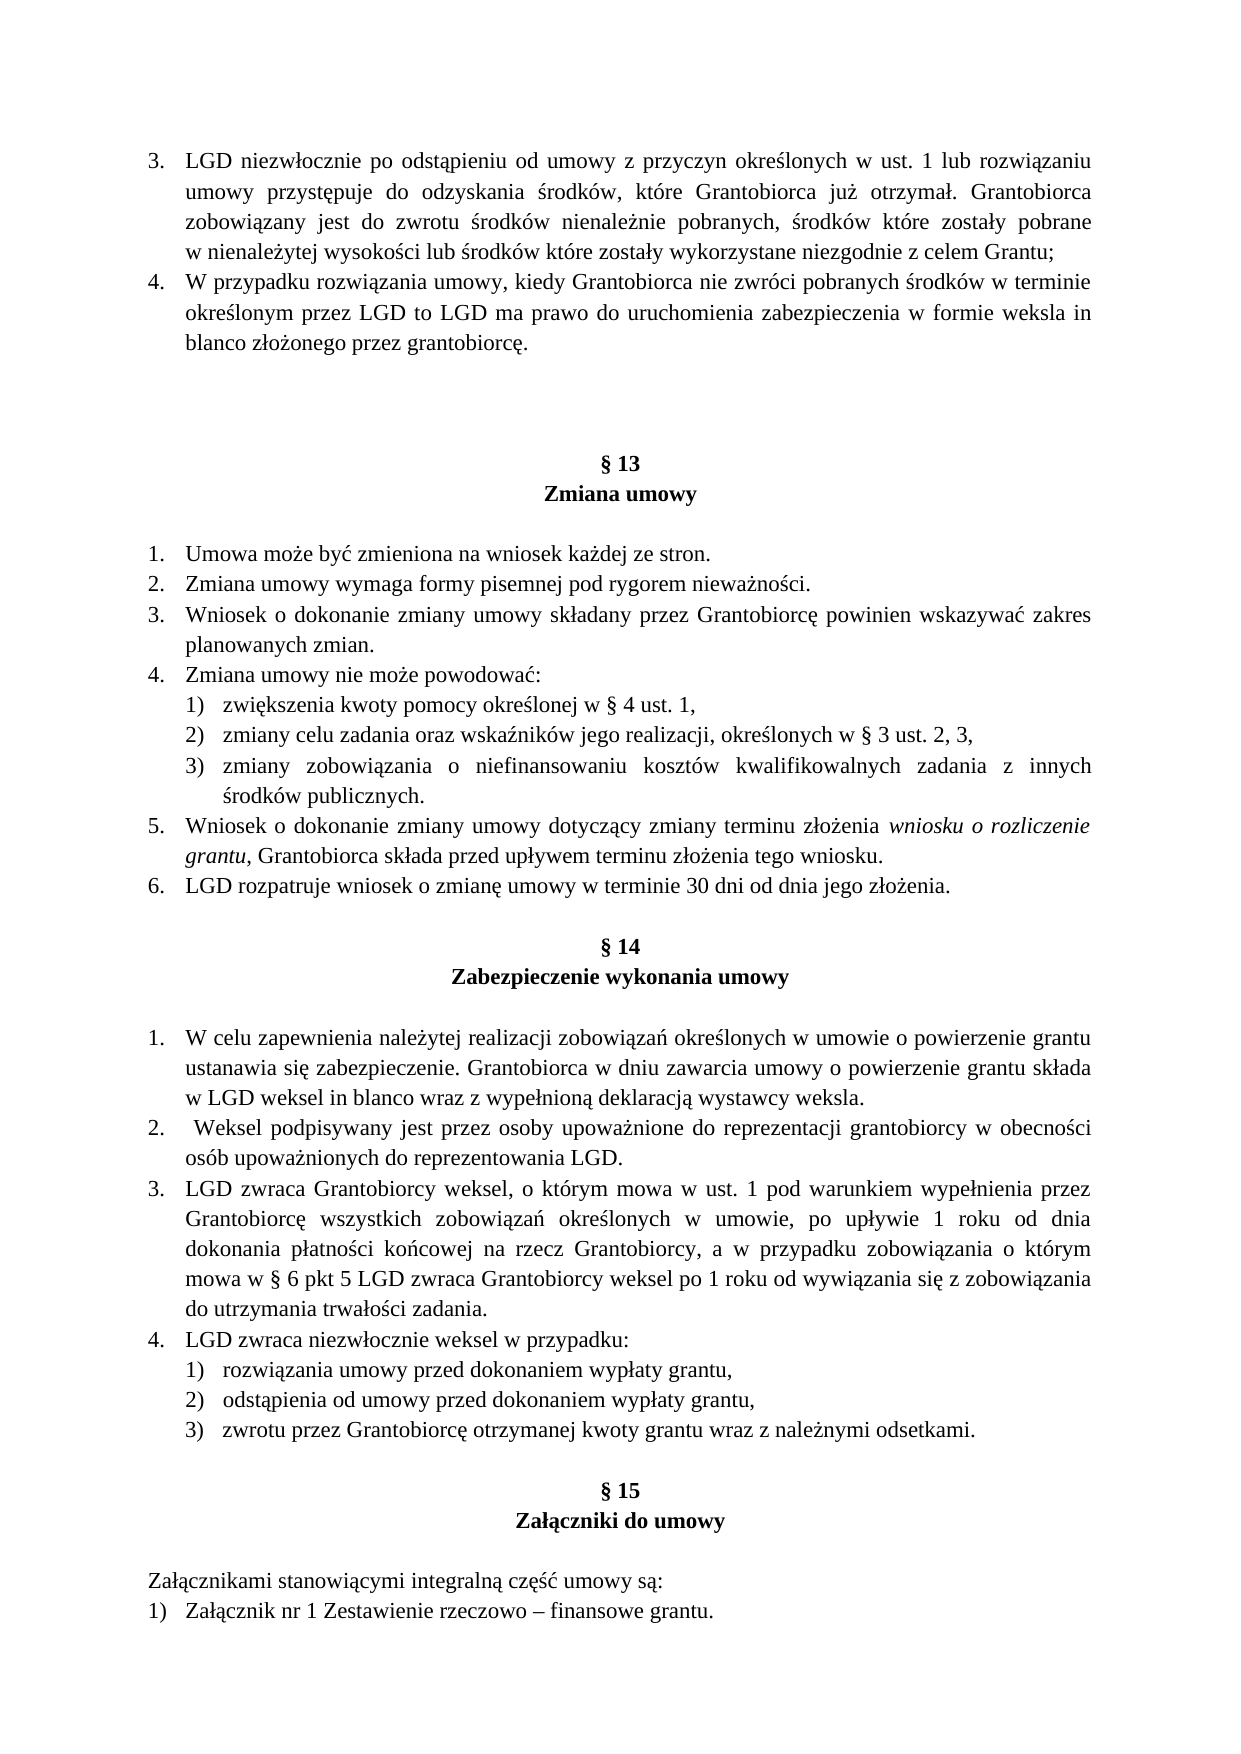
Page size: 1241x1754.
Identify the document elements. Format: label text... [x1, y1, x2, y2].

text § 15 [148, 1477, 1093, 1503]
text Załączniki do umowy [148, 1507, 1093, 1533]
list W przypadku rozwiązania umowy, kiedy Grantobiorca nie zwróci pobranych środków w terminie określonym przez LGD to LGD ma prawo do uruchomienia zabezpieczenia w formie weksla in blanco złożonego przez grantobiorcę. [148, 268, 1093, 355]
list LGD niezwłocznie po odstąpieniu od umowy z przyczyn określonych w ust. 1 lub rozwiązaniu umowy przystępuje do odzyskania środków, które Grantobiorca już otrzymał. Grantobiorca zobowiązany jest do zwrotu środków nienależnie pobranych, środków które zostały pobrane w nienależytej wysokości lub środków które zostały wykorzystane niezgodnie z celem Grantu; [148, 148, 1093, 264]
list Umowa może być zmieniona na wniosek każdej ze stron. [148, 540, 1093, 567]
list odstąpienia od umowy przed dokonaniem wypłaty grantu, [185, 1386, 1093, 1412]
list Zmiana umowy wymaga formy pisemnej pod rygorem nieważności. [148, 571, 1093, 597]
list zwrotu przez Grantobiorcę otrzymanej kwoty grantu wraz z należnymi odsetkami. [185, 1416, 1093, 1443]
list Wniosek o dokonanie zmiany umowy dotyczący zmiany terminu złożenia wniosku o rozliczenie grantu, Grantobiorca składa przed upływem terminu złożenia tego wniosku. [148, 812, 1093, 869]
list § 14 [148, 933, 1093, 959]
list Zabezpieczenie wykonania umowy [148, 963, 1093, 989]
list Załącznik nr 1 Zestawienie rzeczowo – finansowe grantu. [148, 1598, 1093, 1624]
list LGD zwraca Grantobiorcy weksel, o którym mowa w ust. 1 pod warunkiem wypełnienia przez Grantobiorcę wszystkich zobowiązań określonych w umowie, po upływie 1 roku od dnia dokonania płatności końcowej na rzecz Grantobiorcy, a w przypadku zobowiązania o którym mowa w § 6 pkt 5 LGD zwraca Grantobiorcy weksel po 1 roku od wywiązania się z zobowiązania do utrzymania trwałości zadania. [148, 1175, 1093, 1322]
list rozwiązania umowy przed dokonaniem wypłaty grantu, [185, 1356, 1093, 1382]
list LGD zwraca niezwłocznie weksel w przypadku: [148, 1326, 1093, 1352]
list zmiany zobowiązania o niefinansowaniu kosztów kwalifikowalnych zadania z innych środków publicznych. [185, 752, 1093, 808]
list W celu zapewnienia należytej realizacji zobowiązań określonych w umowie o powierzenie grantu ustanawia się zabezpieczenie. Grantobiorca w dniu zawarcia umowy o powierzenie grantu składa w LGD weksel in blanco wraz z wypełnioną deklaracją wystawcy weksla. [148, 1024, 1093, 1110]
list zwiększenia kwoty pomocy określonej w § 4 ust. 1, [185, 691, 1093, 718]
text Załącznikami stanowiącymi integralną część umowy są: [148, 1567, 1093, 1594]
list zmiany celu zadania oraz wskaźników jego realizacji, określonych w § 3 ust. 2, 3, [185, 722, 1093, 748]
list § 13 [148, 450, 1093, 476]
list Weksel podpisywany jest przez osoby upoważnione do reprezentacji grantobiorcy w obecności osób upoważnionych do reprezentowania LGD. [148, 1114, 1093, 1171]
list LGD rozpatruje wniosek o zmianę umowy w terminie 30 dni od dnia jego złożenia. [148, 873, 1093, 899]
list Wniosek o dokonanie zmiany umowy składany przez Grantobiorcę powinien wskazywać zakres planowanych zmian. [148, 601, 1093, 657]
list Zmiana umowy [148, 480, 1093, 506]
list Zmiana umowy nie może powodować: [148, 661, 1093, 687]
